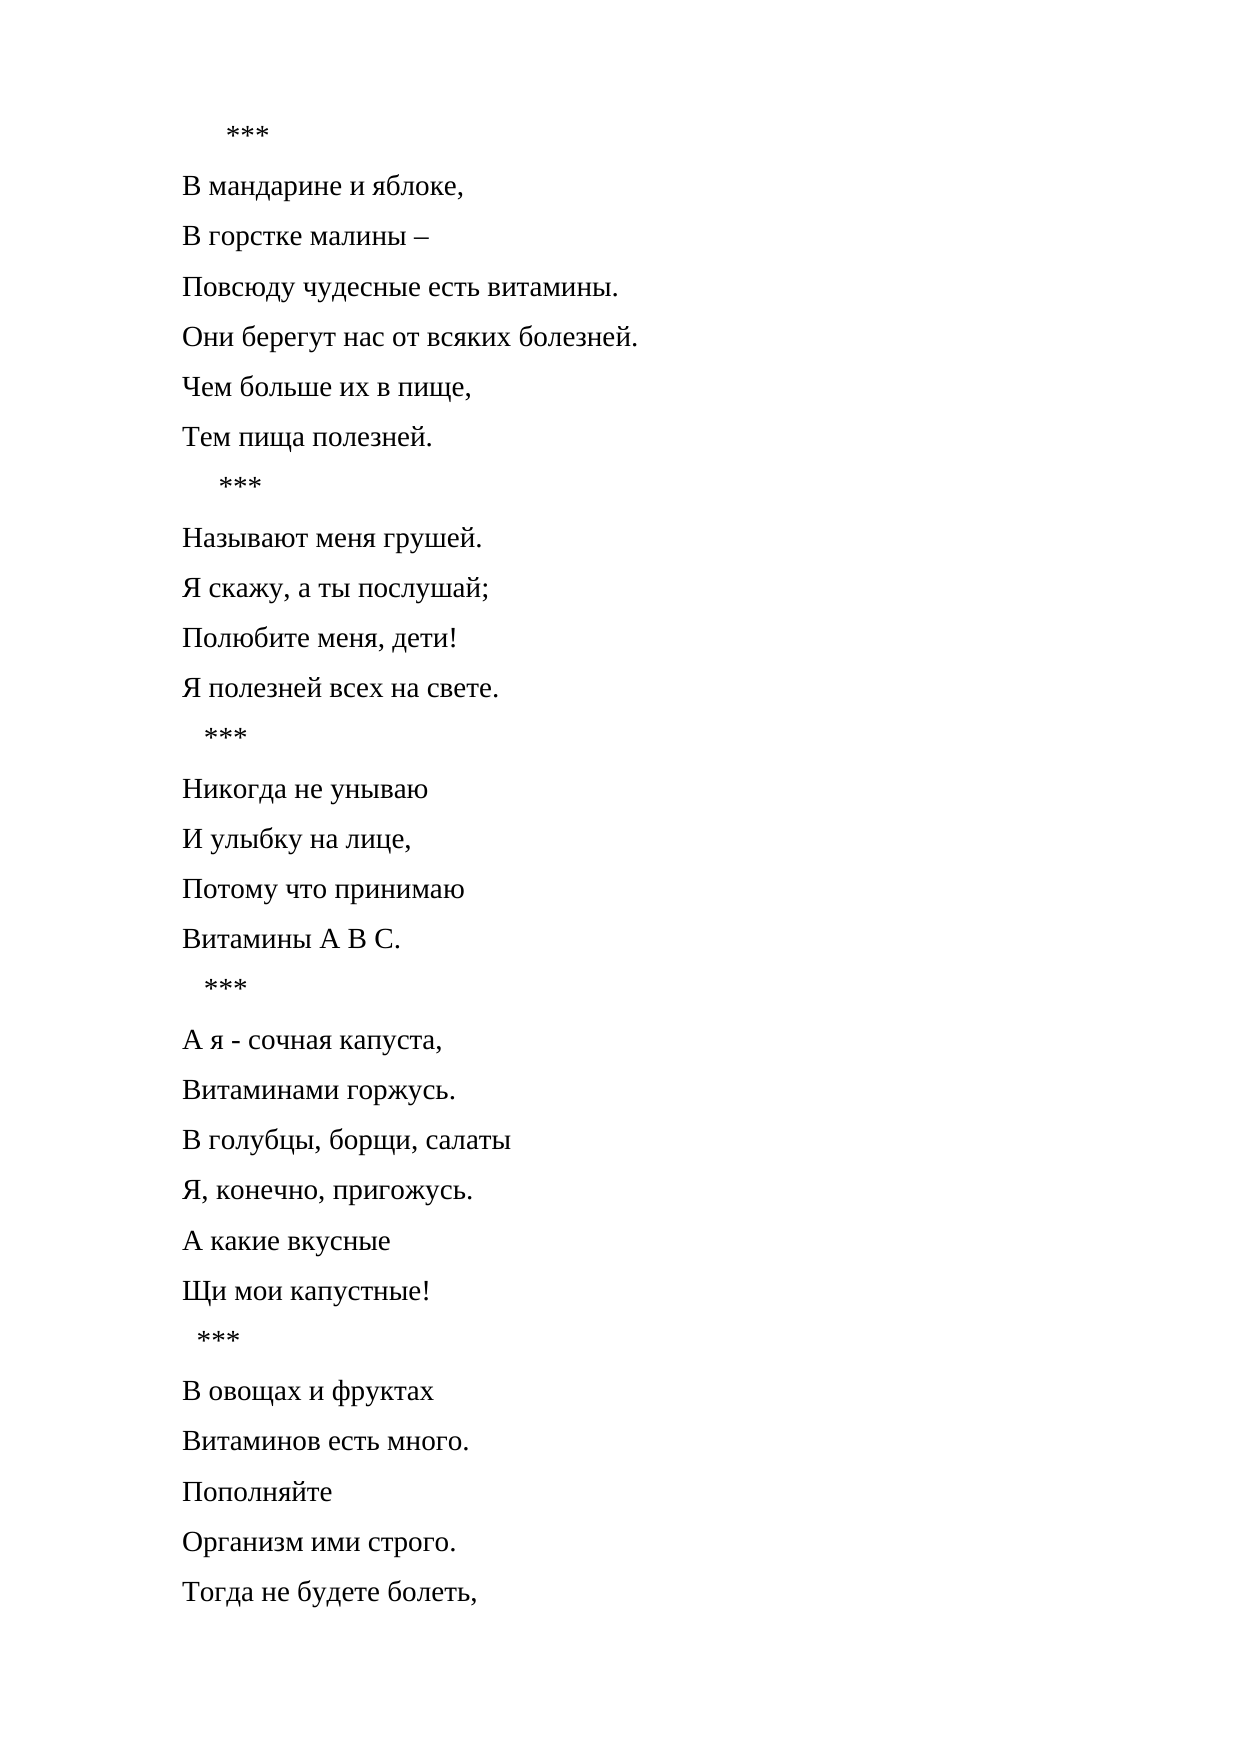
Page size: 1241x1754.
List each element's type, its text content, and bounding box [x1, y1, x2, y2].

text Щи мои капустные! [182, 1273, 1152, 1306]
text И улыбку на лице, [182, 821, 1152, 854]
text Организм ими строго. [182, 1524, 1152, 1557]
text Я, конечно, пригожусь. [182, 1172, 1152, 1206]
text *** [182, 469, 1152, 503]
text Они берегут нас от всяких болезней. [182, 319, 1152, 352]
text Тогда не будете болеть, [182, 1574, 1152, 1608]
text В овощах и фруктах [182, 1373, 1152, 1407]
text Повсюду чудесные есть витамины. [182, 269, 1152, 302]
text А какие вкусные [182, 1223, 1152, 1256]
text Называют меня грушей. [182, 520, 1152, 553]
text *** [182, 118, 1152, 152]
text Никогда не унываю [182, 771, 1152, 804]
text Полюбите меня, дети! [182, 620, 1152, 654]
text Я скажу, а ты послушай; [182, 570, 1152, 603]
text Витаминами горжусь. [182, 1072, 1152, 1106]
text Чем больше их в пище, [182, 369, 1152, 403]
text В мандарине и яблоке, [182, 168, 1152, 202]
text Я полезней всех на свете. [182, 670, 1152, 704]
text Витаминов есть много. [182, 1423, 1152, 1457]
text *** [182, 721, 1152, 754]
text *** [182, 972, 1152, 1005]
text В горстке малины – [182, 218, 1152, 252]
text Потому что принимаю [182, 871, 1152, 905]
text А я - сочная капуста, [182, 1022, 1152, 1055]
text В голубцы, борщи, салаты [182, 1122, 1152, 1156]
text *** [182, 1323, 1152, 1357]
text Витамины А В С. [182, 921, 1152, 955]
text Пополняйте [182, 1474, 1152, 1507]
text Тем пища полезней. [182, 419, 1152, 453]
